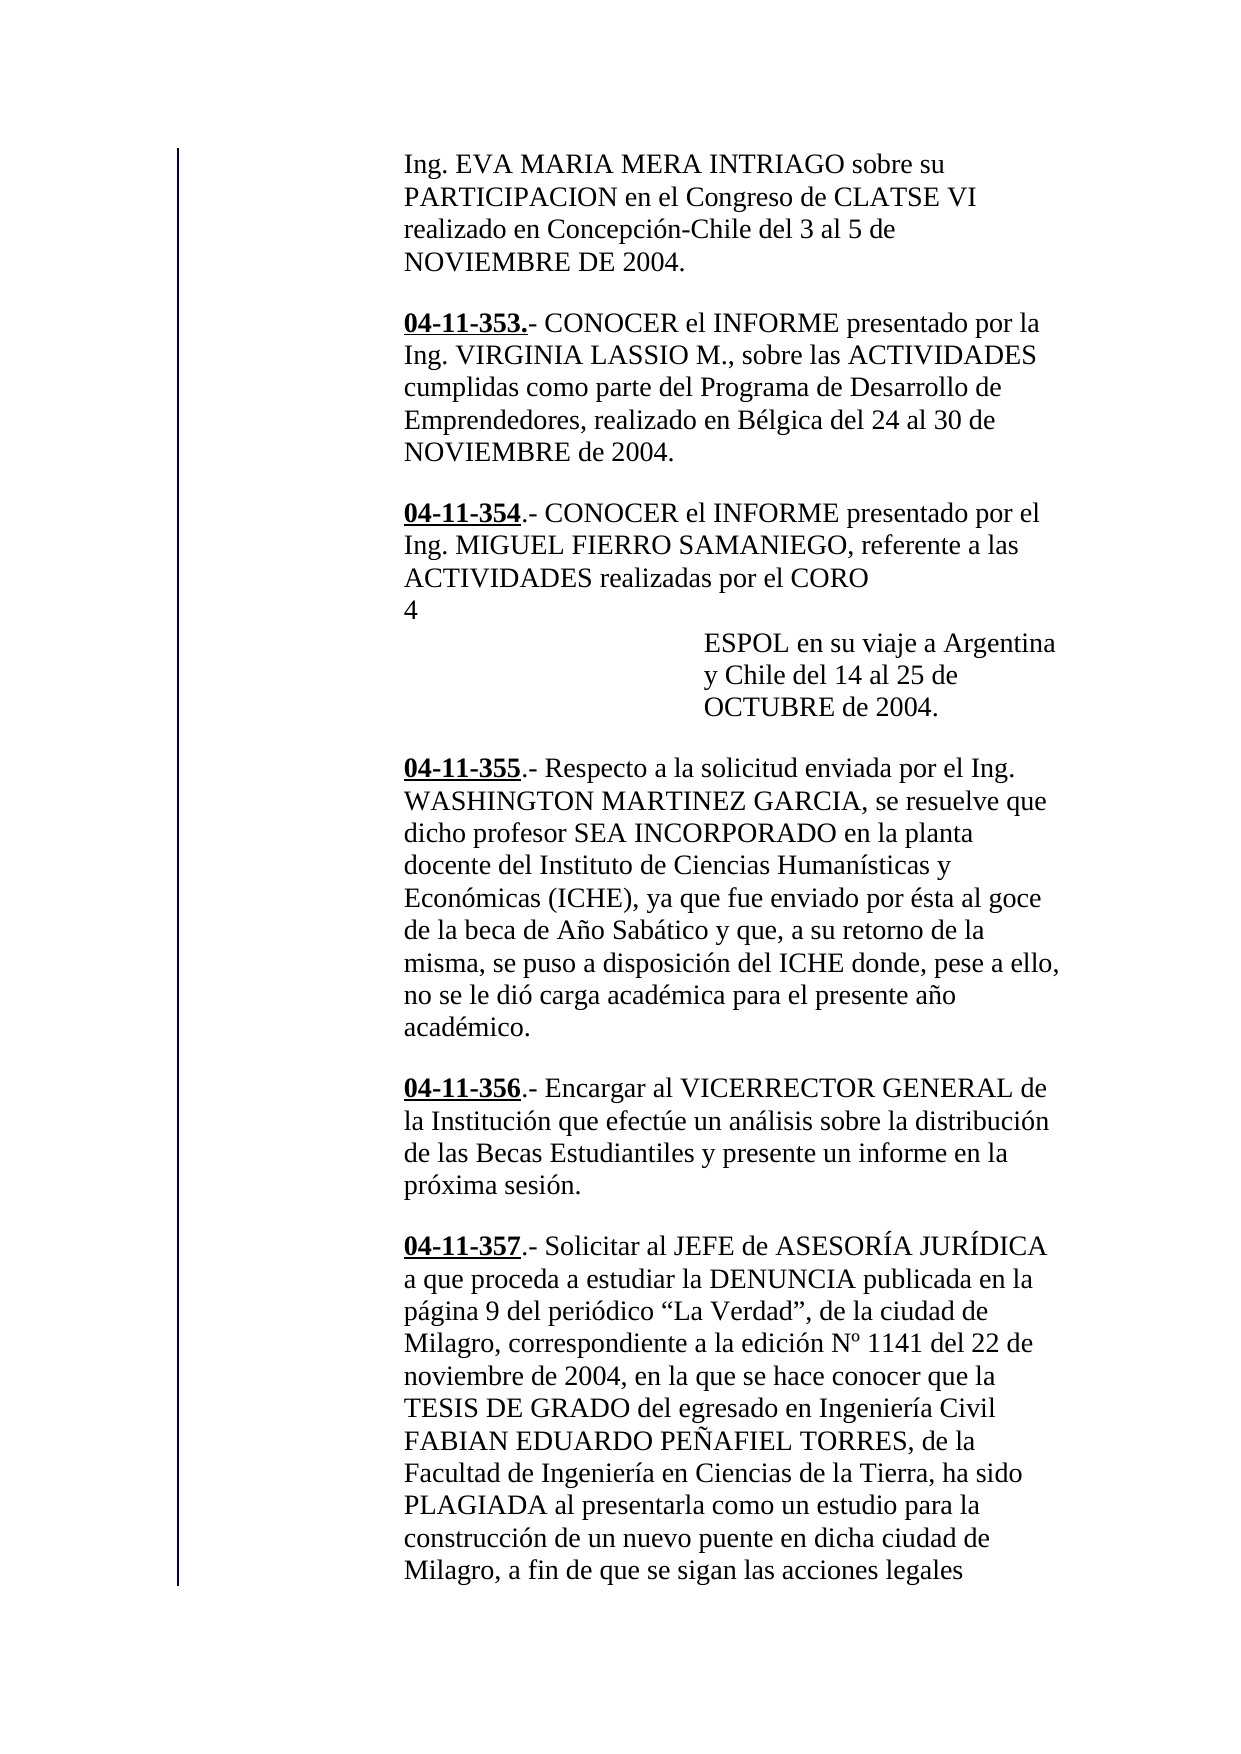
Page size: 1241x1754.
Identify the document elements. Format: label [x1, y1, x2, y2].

table_cell [179, 148, 1063, 1586]
